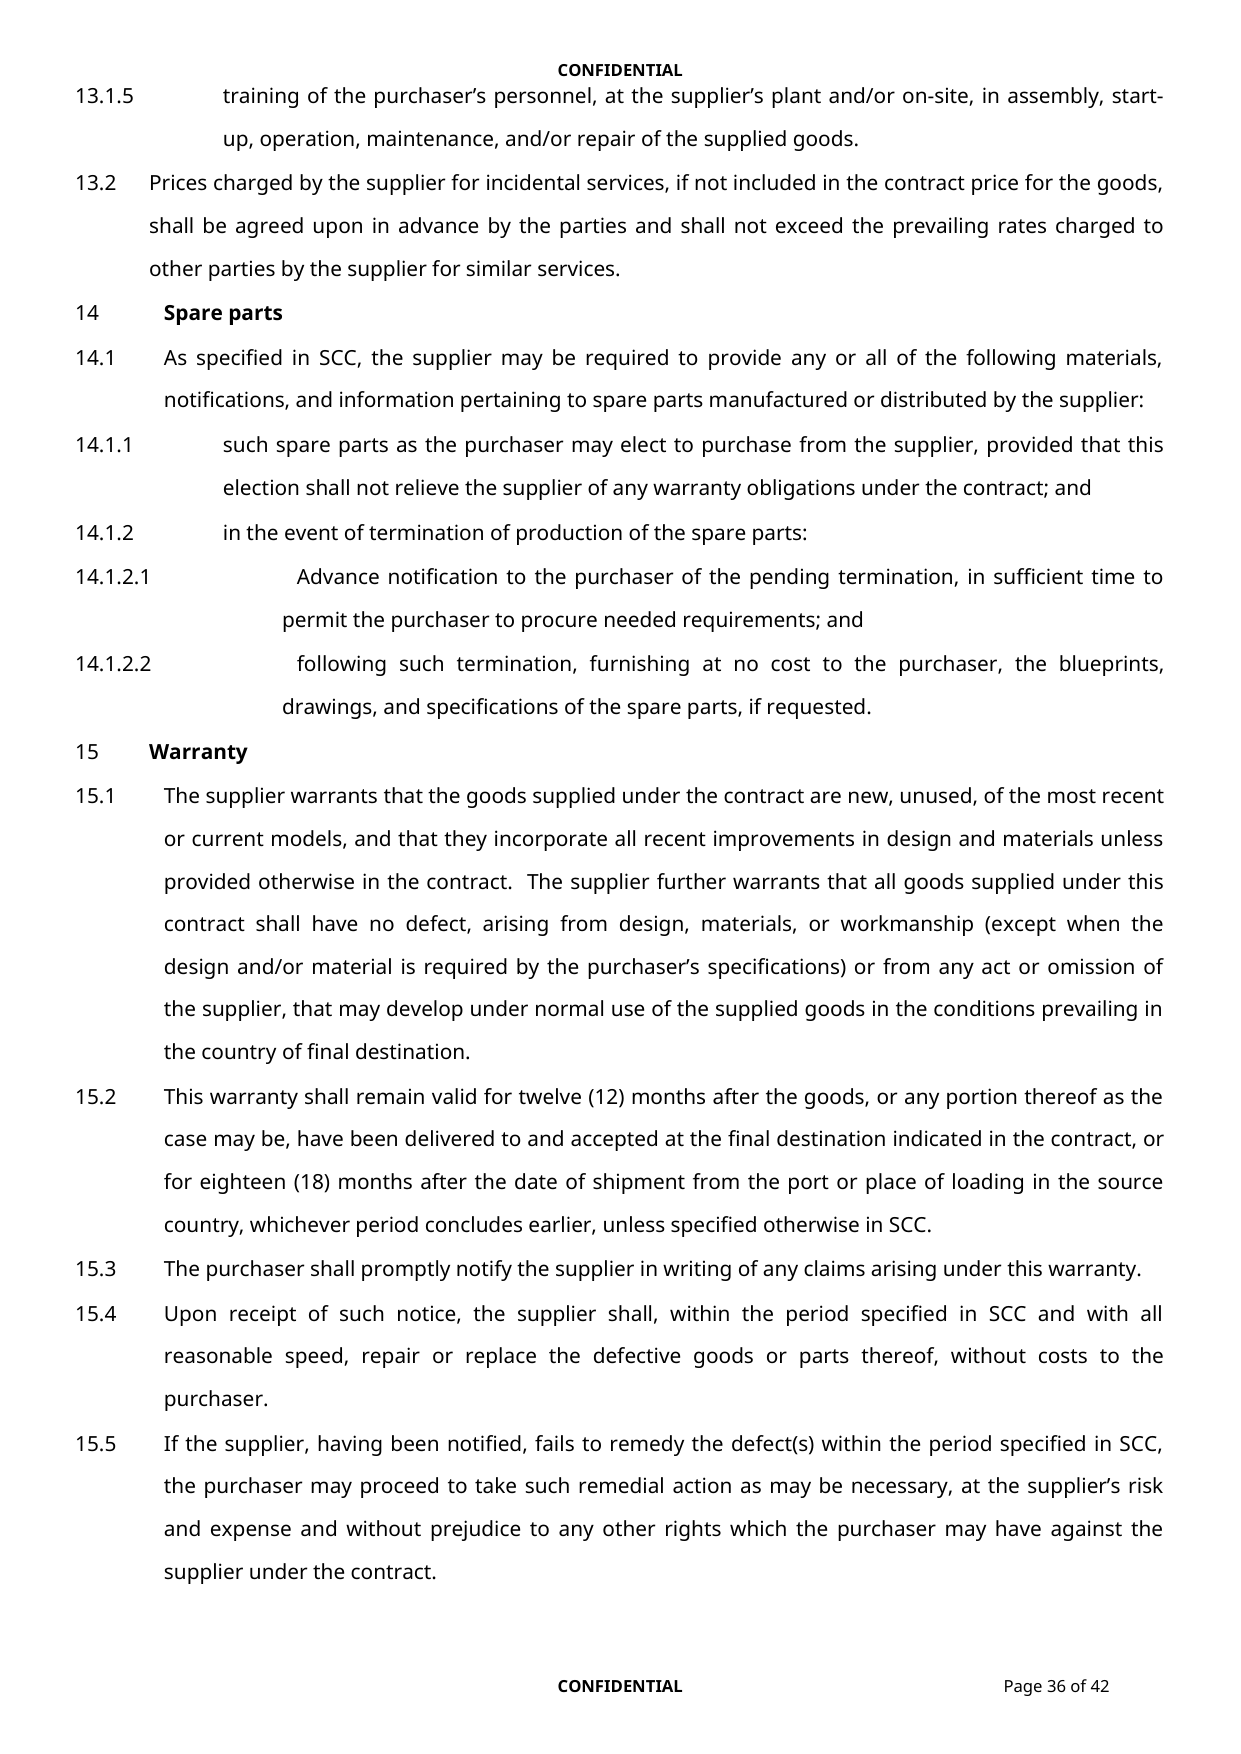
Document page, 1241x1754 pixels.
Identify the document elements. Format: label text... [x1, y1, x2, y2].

text 14.1 As specified in SCC, the supplier may be required to provide any or all of the following materials, notifications, and information pertaining to spare parts manufactured or distributed by the supplier: [75, 343, 1165, 414]
text 14.1.2.1 Advance notification to the purchaser of the pending termination, in sufficient time to permit the purchaser to procure needed requirements; and [75, 562, 1165, 633]
text 13.1.5 training of the purchaser’s personnel, at the supplier’s plant and/or on-site, in assembly, start-up, operation, maintenance, and/or repair of the supplied goods. [75, 81, 1165, 152]
text 15.4 Upon receipt of such notice, the supplier shall, within the period specified in SCC and with all reasonable speed, repair or replace the defective goods or parts thereof, without costs to the purchaser. [75, 1299, 1165, 1413]
text 14 Spare parts [75, 298, 1165, 327]
text 15 Warranty [75, 737, 1165, 765]
text 15.5 If the supplier, having been notified, fails to remedy the defect(s) within the period specified in SCC, the purchaser may proceed to take such remedial action as may be necessary, at the supplier’s risk and expense and without prejudice to any other rights which the purchaser may have against the supplier under the contract. [75, 1429, 1165, 1585]
text 13.2 Prices charged by the supplier for incidental services, if not included in the contract price for the goods, shall be agreed upon in advance by the parties and shall not exceed the prevailing rates charged to other parties by the supplier for similar services. [75, 168, 1165, 282]
text 14.1.2.2 following such termination, furnishing at no cost to the purchaser, the blueprints, drawings, and specifications of the spare parts, if requested. [75, 649, 1165, 721]
text 15.2 This warranty shall remain valid for twelve (12) months after the goods, or any portion thereof as the case may be, have been delivered to and accepted at the final destination indicated in the contract, or for eighteen (18) months after the date of shipment from the port or place of loading in the source country, whichever period concludes earlier, unless specified otherwise in SCC. [75, 1082, 1165, 1238]
text 15.1 The supplier warrants that the goods supplied under the contract are new, unused, of the most recent or current models, and that they incorporate all recent improvements in design and materials unless provided otherwise in the contract. The supplier further warrants that all goods supplied under this contract shall have no defect, arising from design, materials, or workmanship (except when the design and/or material is required by the purchaser’s specifications) or from any act or omission of the supplier, that may develop under normal use of the supplied goods in the conditions prevailing in the country of final destination. [75, 782, 1165, 1066]
text 15.3 The purchaser shall promptly notify the supplier in writing of any claims arising under this warranty. [75, 1254, 1165, 1283]
text 14.1.1 such spare parts as the purchaser may elect to purchase from the supplier, provided that this election shall not relieve the supplier of any warranty obligations under the contract; and [75, 430, 1165, 501]
text 14.1.2 in the event of termination of production of the spare parts: [75, 518, 1165, 546]
